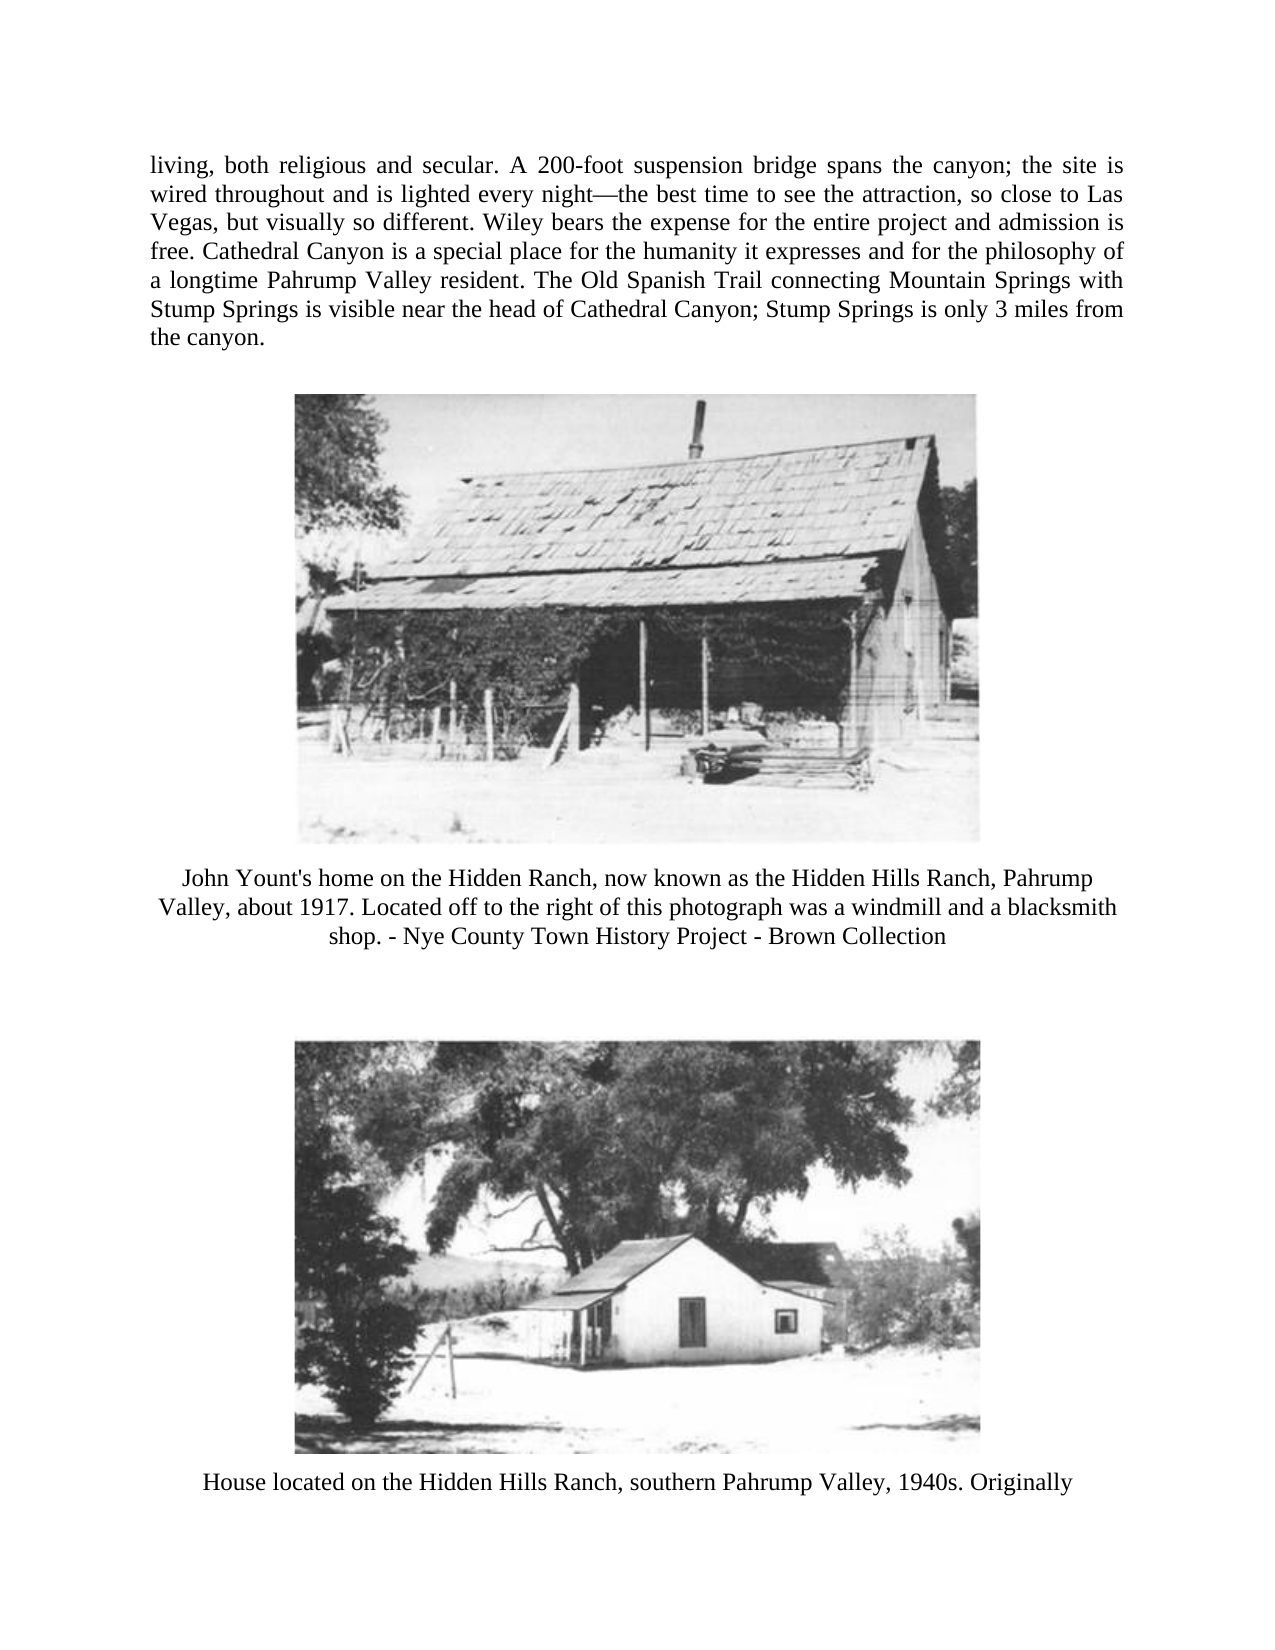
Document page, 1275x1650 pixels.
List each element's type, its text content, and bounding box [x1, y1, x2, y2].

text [150, 1467, 1125, 1496]
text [150, 150, 1125, 351]
picture [294, 1036, 981, 1454]
picture [294, 394, 981, 849]
text John Yount's home on the Hidden Ranch, now known as the Hidden Hills Ranch, Pahrump Valley, about 1917. Located off to the right of this photograph was a windmill and a blacksmith shop. - Nye County Town History Project - Brown Collection [150, 863, 1125, 950]
